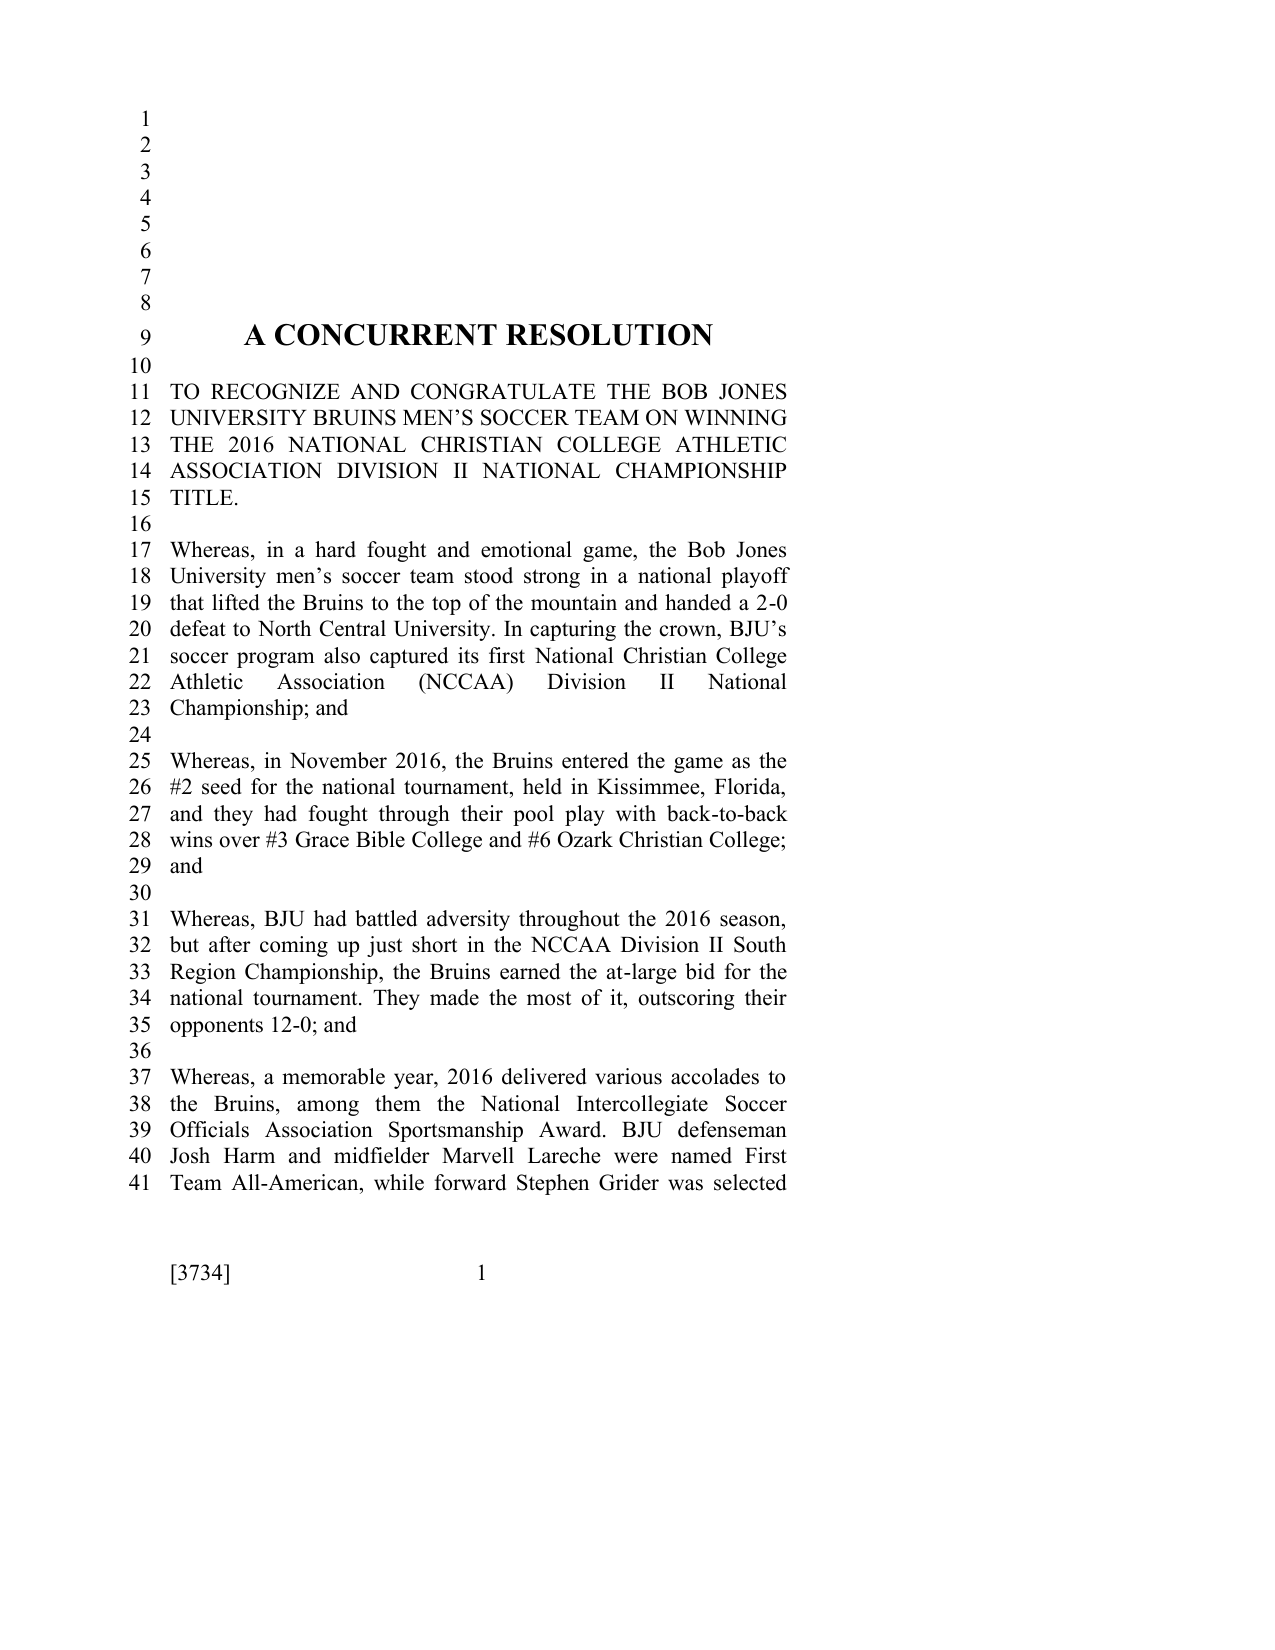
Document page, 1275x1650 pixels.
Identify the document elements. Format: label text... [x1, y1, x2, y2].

text TO RECOGNIZE AND CONGRATULATE THE BOB JONES UNIVERSITY BRUINS MEN’S SOCCER TEAM ON WINNING THE 2016 NATIONAL CHRISTIAN COLLEGE ATHLETIC ASSOCIATION DIVISION II NATIONAL CHAMPIONSHIP TITLE. [169, 378, 787, 510]
text A CONCURRENT RESOLUTION [169, 316, 787, 352]
text Whereas, BJU had battled adversity throughout the 2016 season, but after coming up just short in the NCCAA Division II South Region Championship, the Bruins earned the at-large bid for the national tournament. They made the most of it, outscoring their opponents 12-0; and [169, 905, 787, 1037]
text Whereas, in a hard fought and emotional game, the Bob Jones University men’s soccer team stood strong in a national playoff that lifted the Bruins to the top of the mountain and handed a 2-0 defeat to North Central University. In capturing the crown, BJU’s soccer program also captured its first National Christian College Athletic Association (NCCAA) Division II National Championship; and [169, 536, 787, 721]
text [169, 1063, 787, 1195]
text Whereas, in November 2016, the Bruins entered the game as the #2 seed for the national tournament, held in Kissimmee, Florida, and they had fought through their pool play with back-to-back wins over #3 Grace Bible College and #6 Ozark Christian College; and [169, 747, 787, 879]
